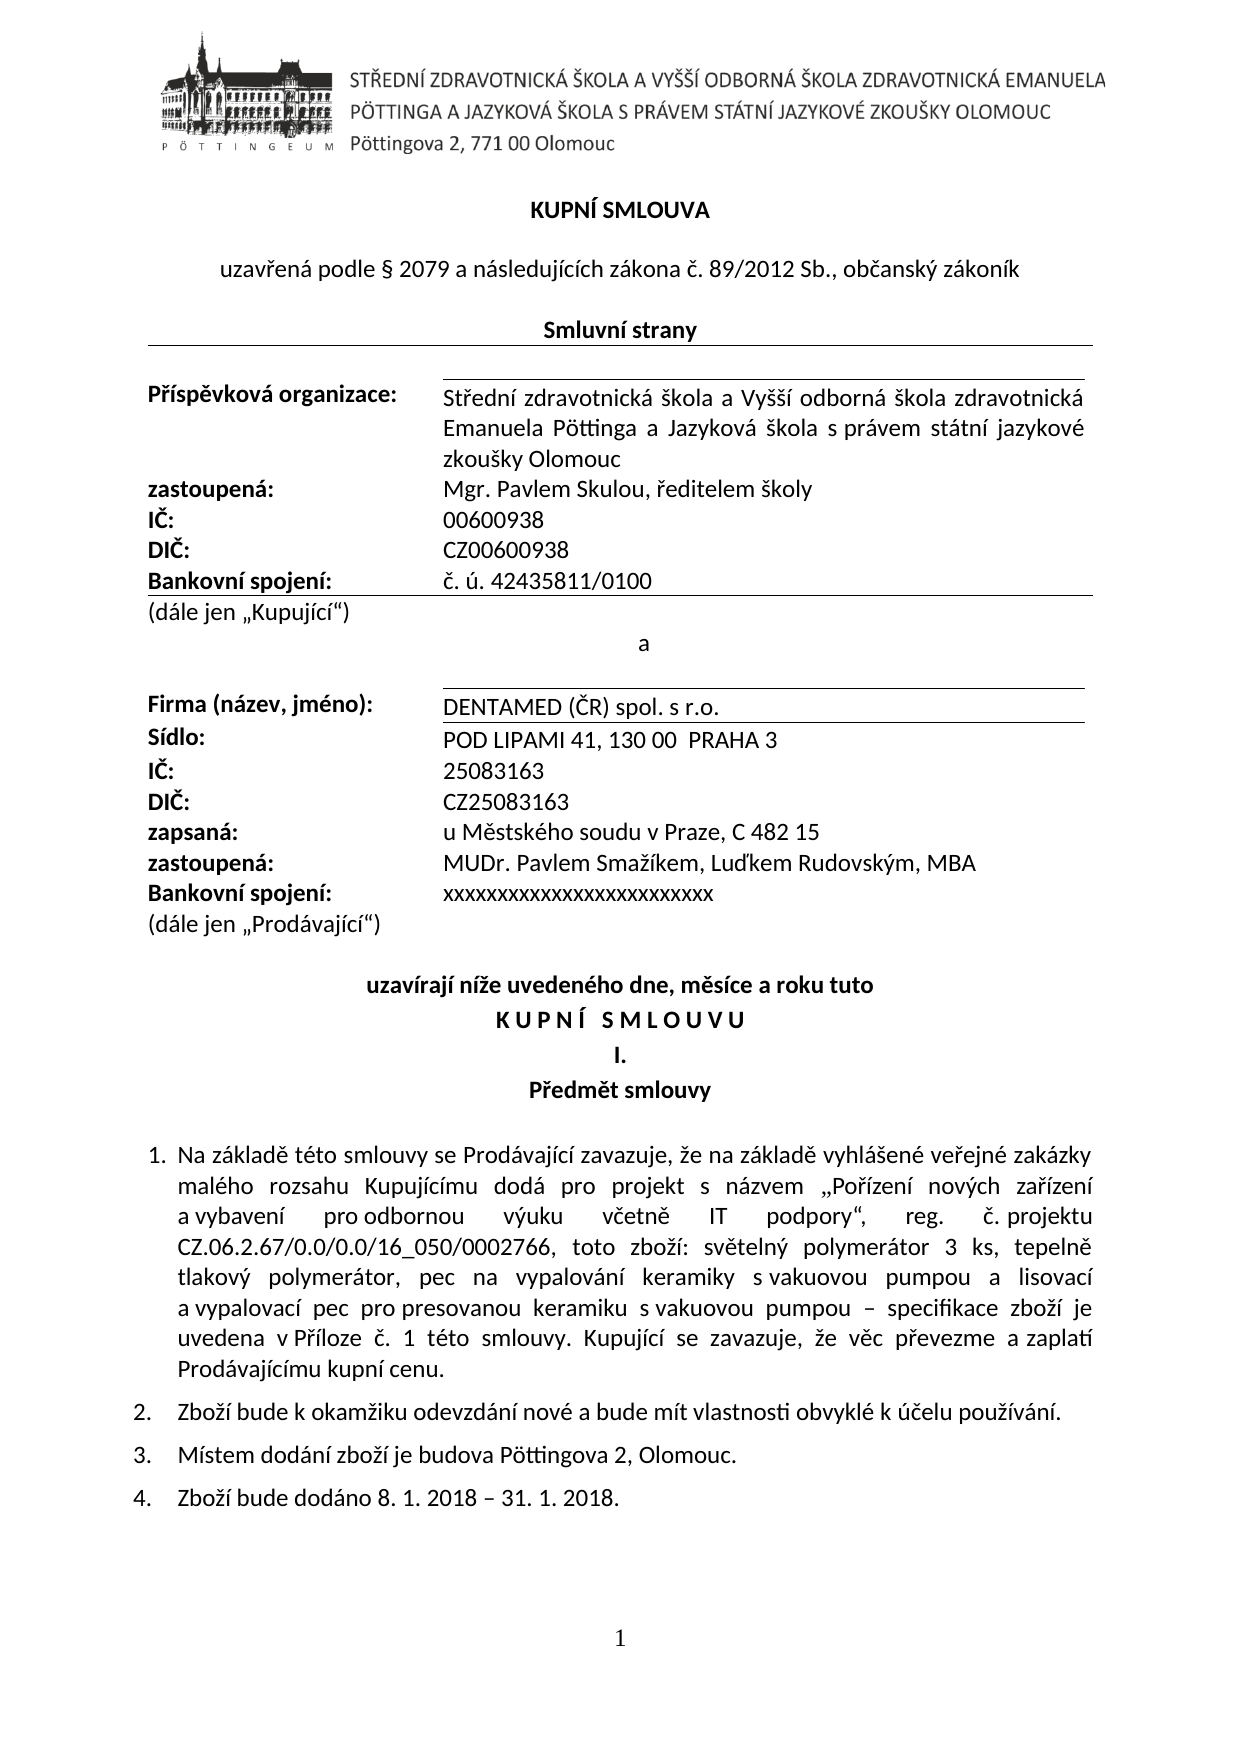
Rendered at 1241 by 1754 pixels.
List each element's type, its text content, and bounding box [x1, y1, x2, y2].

table_header Firma (název, jméno): [136, 688, 413, 722]
text (dále jen „Prodávající“) [148, 908, 1093, 938]
text (dále jen „Kupující“) [148, 596, 1093, 627]
table_cell Mgr. Pavlem Skulou, ředitelem školy [414, 473, 1096, 504]
table_cell MUDr. Pavlem Smažíkem, Luďkem Rudovským, MBA [414, 847, 1096, 877]
subtitle K U P N Í S M L O U V U [148, 1004, 1093, 1034]
table_cell DIČ: [136, 534, 413, 565]
text Smluvní strany [148, 314, 1093, 345]
table_cell zastoupená: [136, 847, 413, 877]
table_cell IČ: [136, 504, 413, 534]
table_cell Sídlo: [136, 722, 413, 755]
subtitle uzavírají níže uvedeného dne, měsíce a roku tuto [148, 969, 1093, 999]
table_cell CZ25083163 [414, 786, 1096, 816]
table_header DENTAMED (ČR) spol. s r.o. [414, 688, 1096, 722]
table_cell xxxxxxxxxxxxxxxxxxxxxxxxx [414, 877, 1096, 908]
table_cell zapsaná: [136, 816, 413, 847]
list Zboží bude dodáno 8. 1. 2018 – 31. 1. 2018. [133, 1482, 1093, 1513]
table_cell POD LIPAMI 41, 130 00 PRAHA 3 [414, 722, 1096, 755]
text a [195, 627, 1093, 657]
text KUPNÍ SMLOUVA [148, 194, 1093, 224]
subtitle I. [148, 1039, 1093, 1069]
list Místem dodání zboží je budova Pöttingova 2, Olomouc. [133, 1439, 1093, 1469]
table_cell Bankovní spojení: [136, 565, 413, 595]
table_header Příspěvková organizace: [136, 379, 413, 473]
table_cell IČ: [136, 755, 413, 786]
table_cell u Městského soudu v Praze, C 482 15 [414, 816, 1096, 847]
table_cell 25083163 [414, 755, 1096, 786]
table_cell č. ú. 42435811/0100 [414, 565, 1096, 595]
table_cell DIČ: [136, 786, 413, 816]
table_cell zastoupená: [136, 473, 413, 504]
table_cell CZ00600938 [414, 534, 1096, 565]
list Na základě této smlouvy se Prodávající zavazuje, že na základě vyhlášené veřejné zakázky malého rozsahu Kupujícímu dodá pro projekt s názvem „Pořízení nových zařízení a vybavení pro odbornou výuku včetně IT podpory“, reg. č. projektu CZ.06.2.67/0.0/0.0/16_050/0002766, toto zboží: světelný polymerátor 3 ks, tepelně tlakový polymerátor, pec na vypalování keramiky s vakuovou pumpou a lisovací a vypalovací pec pro presovanou keramiku s vakuovou pumpou – specifikace zboží je uvedena v Příloze č. 1 této smlouvy. Kupující se zavazuje, že věc převezme a zaplatí Prodávajícímu kupní cenu. [148, 1139, 1093, 1383]
text uzavřená podle § 2079 a následujících zákona č. 89/2012 Sb., občanský zákoník [148, 253, 1093, 284]
table_cell Bankovní spojení: [136, 877, 413, 908]
list Zboží bude k okamžiku odevzdání nové a bude mít vlastnosti obvyklé k účelu používání. [133, 1396, 1093, 1427]
subtitle Předmět smlouvy [148, 1074, 1093, 1104]
table_header Střední zdravotnická škola a Vyšší odborná škola zdravotnická Emanuela Pöttinga a Jazyková škola s právem státní jazykové zkoušky Olomouc [414, 379, 1096, 473]
table_cell 00600938 [414, 504, 1096, 534]
picture [160, 31, 1105, 154]
